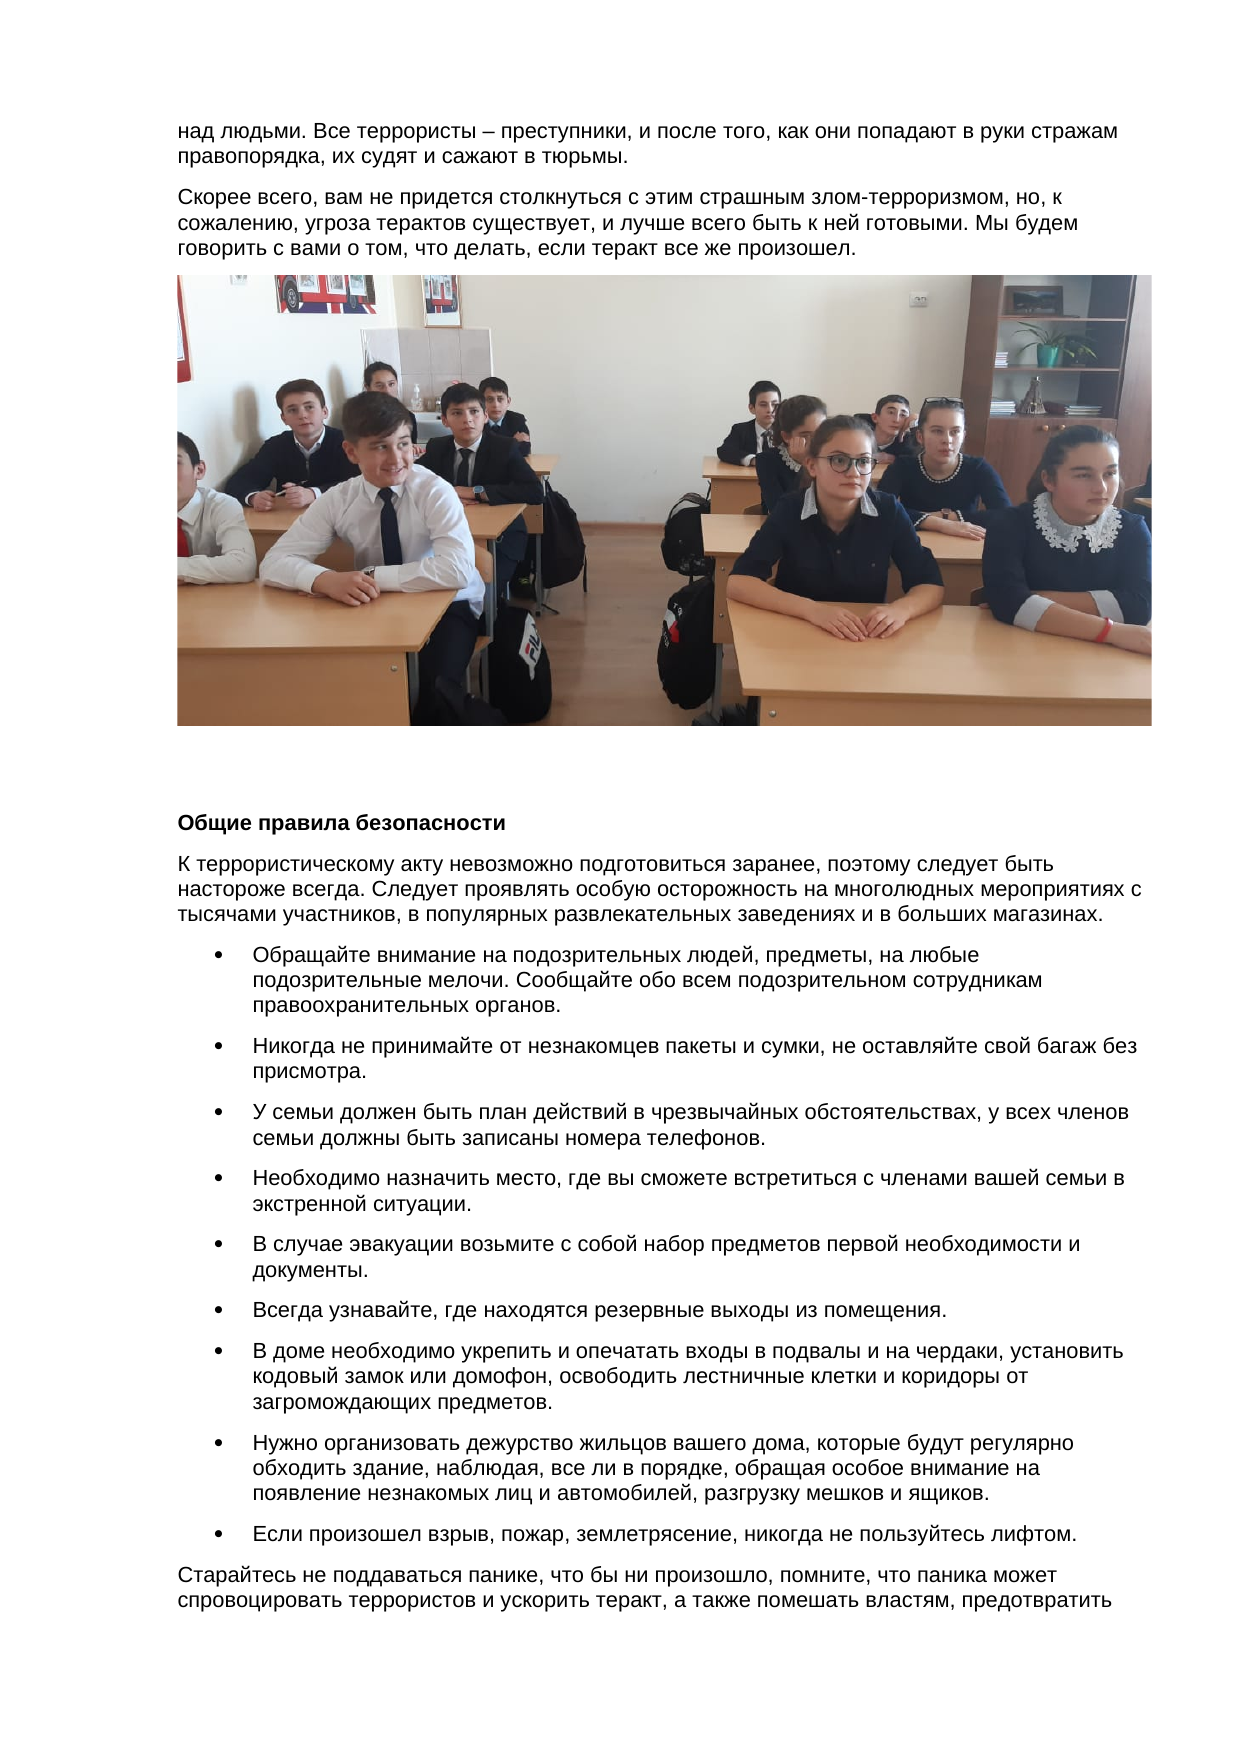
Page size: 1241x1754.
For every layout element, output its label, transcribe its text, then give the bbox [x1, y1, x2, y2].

list Необходимо назначить место, где вы сможете встретиться с членами вашей семьи в экстренной ситуации. [215, 1165, 1152, 1216]
text Общие правила безопасности [177, 810, 1152, 835]
list Если произошел взрыв, пожар, землетрясение, никогда не пользуйтесь лифтом. [215, 1521, 1152, 1546]
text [177, 118, 1152, 168]
list Нужно организовать дежурство жильцов вашего дома, которые будут регулярно обходить здание, наблюдая, все ли в порядке, обращая особое внимание на появление незнакомых лиц и автомобилей, разгрузку мешков и ящиков. [215, 1429, 1152, 1505]
picture [177, 275, 1152, 726]
list У семьи должен быть план действий в чрезвычайных обстоятельствах, у всех членов семьи должны быть записаны номера телефонов. [215, 1099, 1152, 1150]
list Никогда не принимайте от незнакомцев пакеты и сумки, не оставляйте свой багаж без присмотра. [215, 1033, 1152, 1084]
list В доме необходимо укрепить и опечатать входы в подвалы и на чердаки, установить кодовый замок или домофон, освободить лестничные клетки и коридоры от загромождающих предметов. [215, 1338, 1152, 1414]
text Скорее всего, вам не придется столкнуться с этим страшным злом-терроризмом, но, к сожалению, угроза терактов существует, и лучше всего быть к ней готовыми. Мы будем говорить с вами о том, что делать, если теракт все же произошел. [177, 184, 1152, 260]
list В случае эвакуации возьмите с собой набор предметов первой необходимости и документы. [215, 1231, 1152, 1282]
list Всегда узнавайте, где находятся резервные выходы из помещения. [215, 1297, 1152, 1323]
text К террористическому акту невозможно подготовиться заранее, поэтому следует быть настороже всегда. Следует проявлять особую осторожность на многолюдных мероприятиях с тысячами участников, в популярных развлекательных заведениях и в больших магазинах. [177, 851, 1152, 926]
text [177, 1562, 1152, 1612]
list Обращайте внимание на подозрительных людей, предметы, на любые подозрительные мелочи. Сообщайте обо всем подозрительном сотрудникам правоохранительных органов. [215, 942, 1152, 1018]
